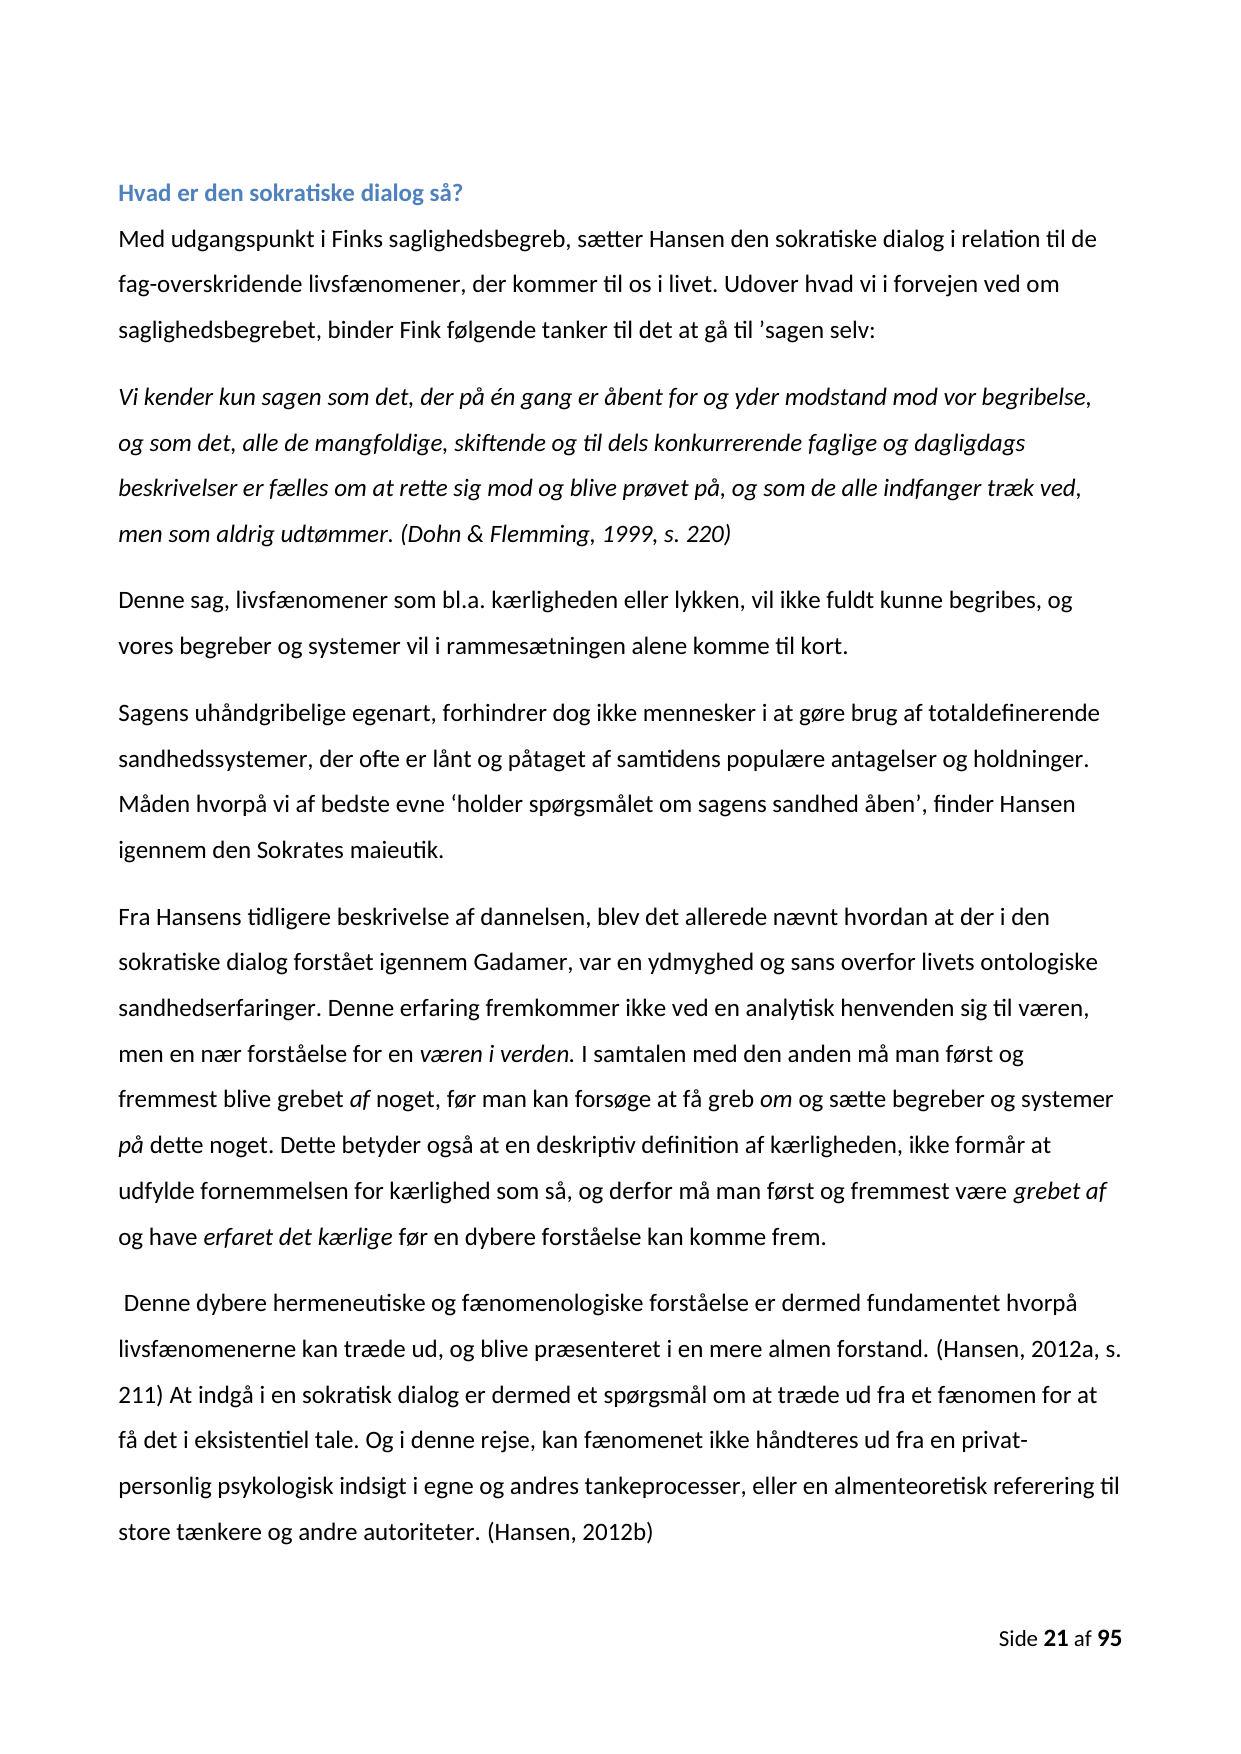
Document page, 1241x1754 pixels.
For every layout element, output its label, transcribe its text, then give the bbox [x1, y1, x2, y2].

text Fra Hansens tidligere beskrivelse af dannelsen, blev det allerede nævnt hvordan at der i den sokratiske dialog forstået igennem Gadamer, var en ydmyghed og sans overfor livets ontologiske sandhedserfaringer. Denne erfaring fremkommer ikke ved en analytisk henvenden sig til væren, men en nær forståelse for en væren i verden. I samtalen med den anden må man først og fremmest blive grebet af noget, før man kan forsøge at få greb om og sætte begreber og systemer på dette noget. Dette betyder også at en deskriptiv definition af kærligheden, ikke formår at udfylde fornemmelsen for kærlighed som så, og derfor må man først og fremmest være grebet af og have erfaret det kærlige før en dybere forståelse kan komme frem. [118, 901, 1122, 1251]
text Denne sag, livsfænomener som bl.a. kærligheden eller lykken, vil ikke fuldt kunne begribes, og vores begreber og systemer vil i rammesætningen alene komme til kort. [118, 585, 1122, 661]
text Vi kender kun sagen som det, der på én gang er åbent for og yder modstand mod vor begribelse, og som det, alle de mangfoldige, skiftende og til dels konkurrerende faglige og dagligdags beskrivelser er fælles om at rette sig mod og blive prøvet på, og som de alle indfanger træk ved, men som aldrig udtømmer. [118, 381, 1122, 549]
text Sagens uhåndgribelige egenart, forhindrer dog ikke mennesker i at gøre brug af totaldefinerende sandhedssystemer, der ofte er lånt og påtaget af samtidens populære antagelser og holdninger. Måden hvorpå vi af bedste evne ‘holder spørgsmålet om sagens sandhed åben’, finder Hansen igennem den Sokrates maieutik. [118, 697, 1122, 865]
subtitle Hvad er den sokratiske dialog så? [118, 177, 1122, 208]
text Denne dybere hermeneutiske og fænomenologiske forståelse er dermed fundamentet hvorpå livsfænomenerne kan træde ud, og blive præsenteret i en mere almen forstand. At indgå i en sokratisk dialog er dermed et spørgsmål om at træde ud fra et fænomen for at få det i eksistentiel tale. Og i denne rejse, kan fænomenet ikke håndteres ud fra en privat- personlig psykologisk indsigt i egne og andres tankeprocesser, eller en almenteoretisk referering til store tænkere og andre autoriteter. [118, 1287, 1122, 1547]
text Med udgangspunkt i Finks saglighedsbegreb, sætter Hansen den sokratiske dialog i relation til de fag-overskridende livsfænomener, der kommer til os i livet. Udover hvad vi i forvejen ved om saglighedsbegrebet, binder Fink følgende tanker til det at gå til ’sagen selv: [118, 223, 1122, 345]
